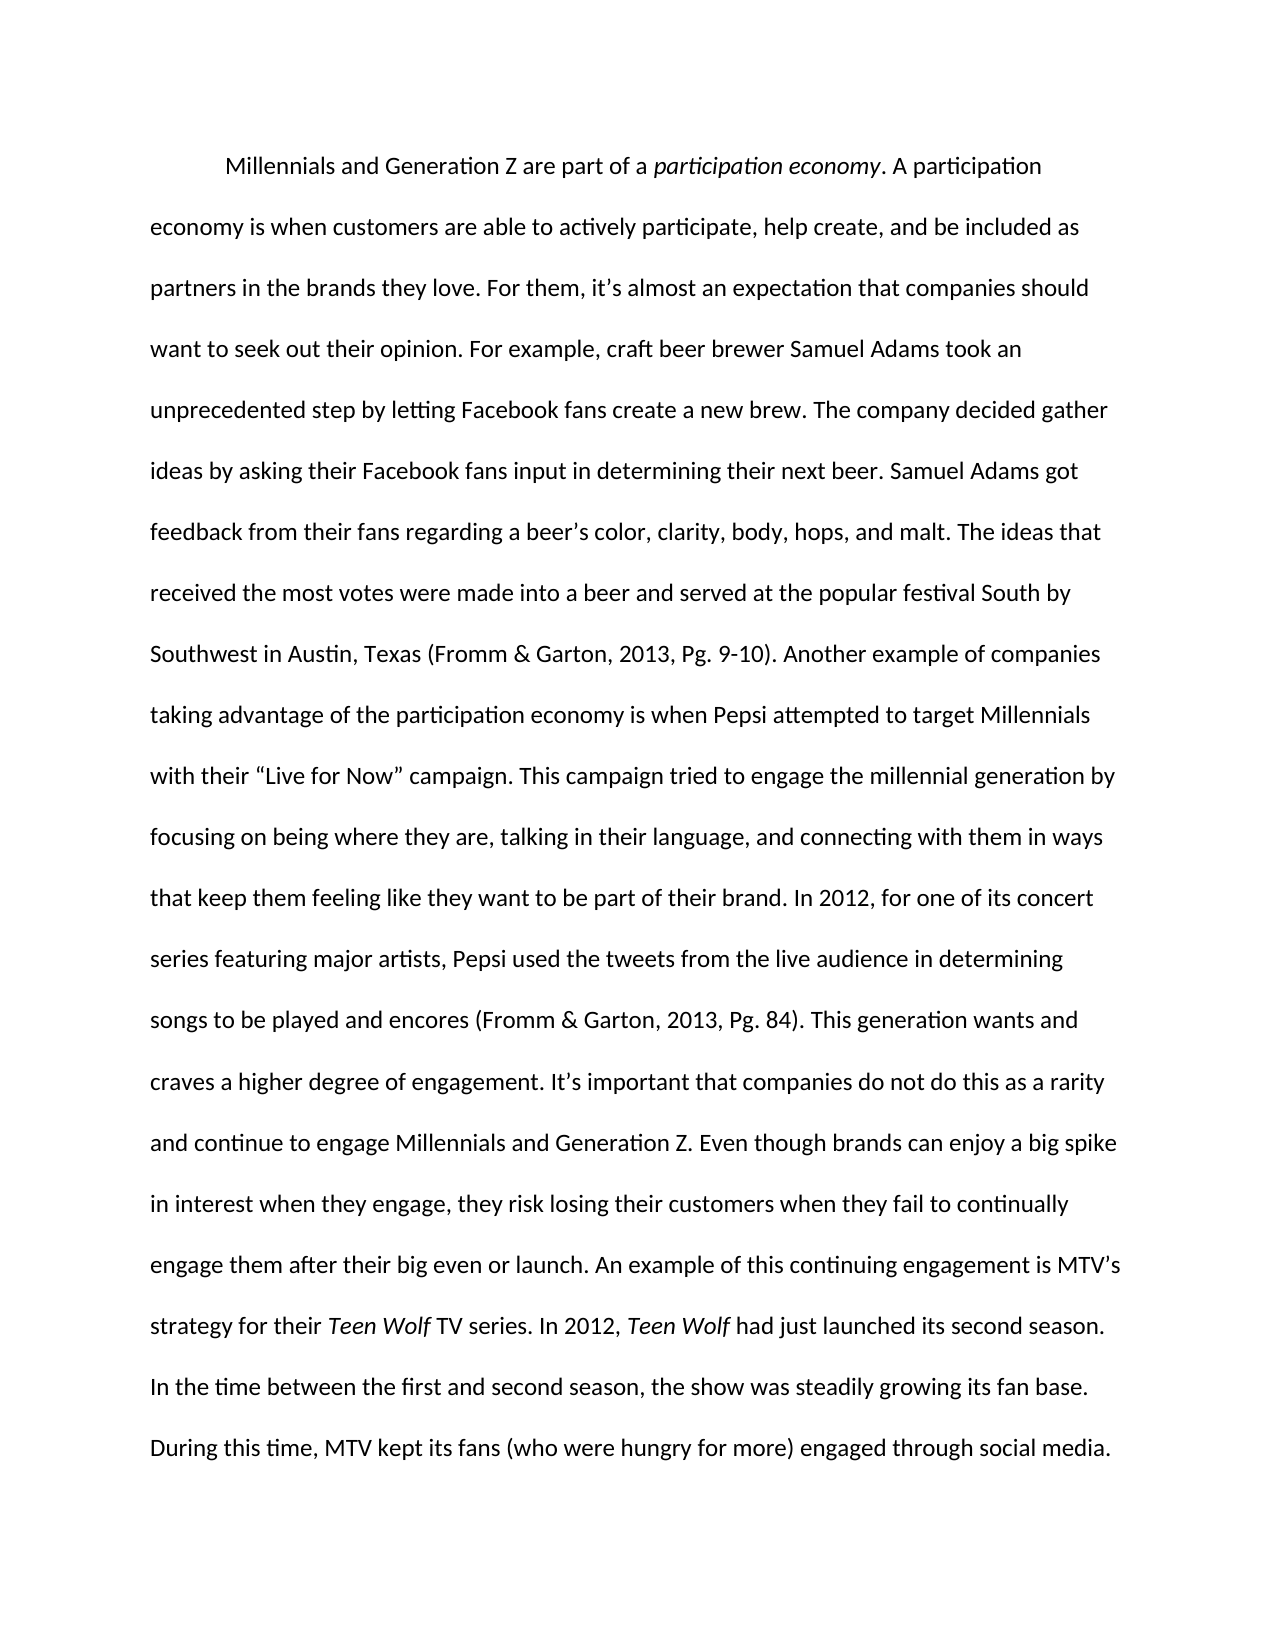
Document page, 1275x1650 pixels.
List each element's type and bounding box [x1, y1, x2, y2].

text [150, 150, 1125, 1462]
